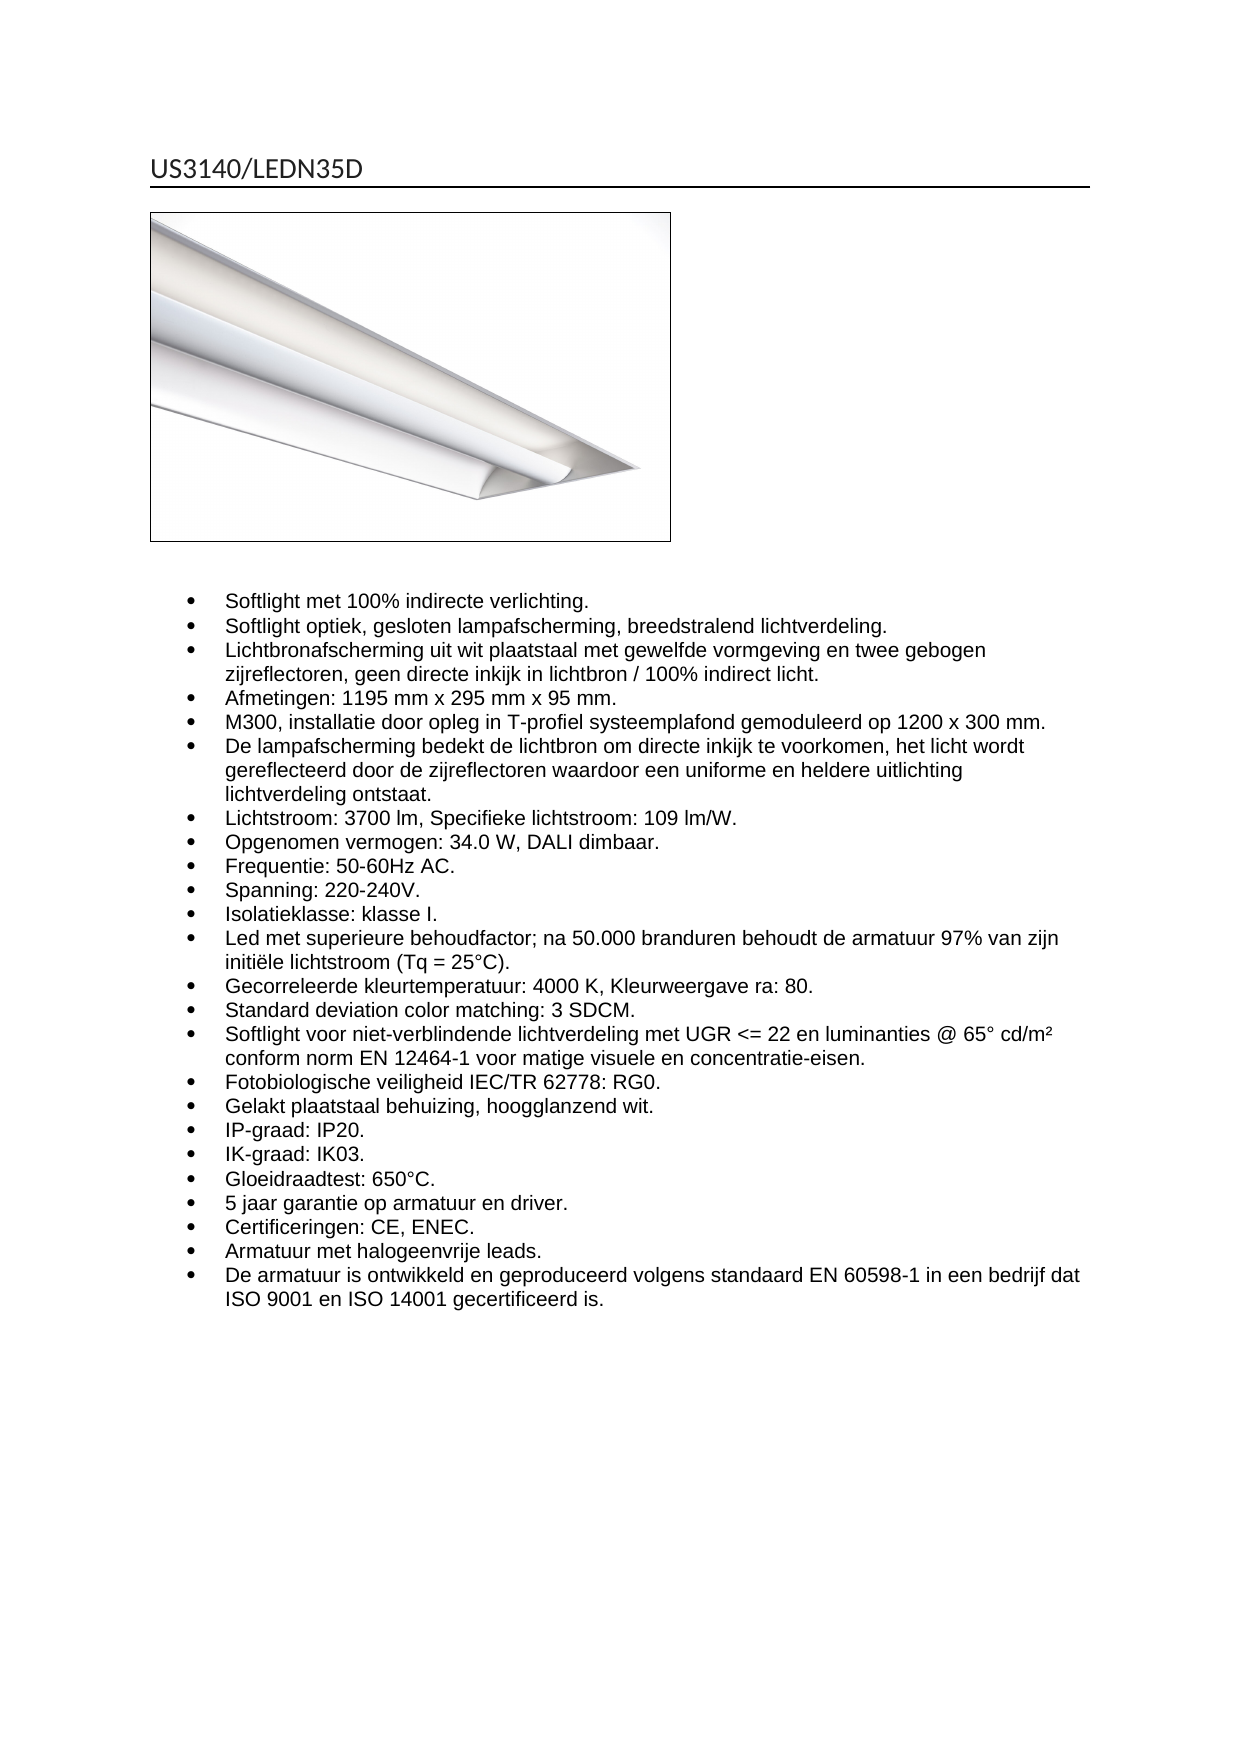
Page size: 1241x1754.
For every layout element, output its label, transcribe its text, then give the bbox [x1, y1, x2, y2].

list Armatuur met halogeenvrije leads. [187, 1238, 1090, 1263]
list 5 jaar garantie op armatuur en driver. [187, 1190, 1090, 1214]
list Afmetingen: 1195 mm x 295 mm x 95 mm. [187, 686, 1090, 709]
picture [151, 213, 670, 541]
list Standard deviation color matching: 3 SDCM. [187, 998, 1090, 1022]
list Frequentie: 50-60Hz AC. [187, 854, 1090, 878]
list Certificeringen: CE, ENEC. [187, 1214, 1090, 1238]
list Opgenomen vermogen: 34.0 W, DALI dimbaar. [187, 830, 1090, 854]
list Softlight voor niet-verblindende lichtverdeling met UGR <= 22 en luminanties @ 65° cd/m² conform norm EN 12464-1 voor matige visuele en concentratie-eisen. [187, 1022, 1090, 1070]
list Softlight met 100% indirecte verlichting. [187, 589, 1090, 613]
list Lichtbronafscherming uit wit plaatstaal met gewelfde vormgeving en twee gebogen zijreflectoren, geen directe inkijk in lichtbron / 100% indirect licht. [187, 637, 1090, 686]
list Isolatieklasse: klasse I. [187, 902, 1090, 926]
list De armatuur is ontwikkeld en geproduceerd volgens standaard EN 60598-1 in een bedrijf dat ISO 9001 en ISO 14001 gecertificeerd is. [187, 1263, 1090, 1311]
list M300, installatie door opleg in T-profiel systeemplafond gemoduleerd op 1200 x 300 mm. [187, 709, 1090, 734]
list IK-graad: IK03. [187, 1142, 1090, 1166]
list Led met superieure behoudfactor; na 50.000 branduren behoudt de armatuur 97% van zijn initiële lichtstroom (Tq = 25°C). [187, 926, 1090, 974]
list Fotobiologische veiligheid IEC/TR 62778: RG0. [187, 1070, 1090, 1094]
list Gloeidraadtest: 650°C. [187, 1166, 1090, 1190]
list Gelakt plaatstaal behuizing, hoogglanzend wit. [187, 1094, 1090, 1118]
list Spanning: 220-240V. [187, 878, 1090, 902]
text US3140/LEDN35D [150, 150, 1090, 186]
list Lichtstroom: 3700 lm, Specifieke lichtstroom: 109 lm/W. [187, 806, 1090, 830]
list Softlight optiek, gesloten lampafscherming, breedstralend lichtverdeling. [187, 613, 1090, 637]
list IP-graad: IP20. [187, 1118, 1090, 1142]
list Gecorreleerde kleurtemperatuur: 4000 K, Kleurweergave ra: 80. [187, 974, 1090, 998]
list De lampafscherming bedekt de lichtbron om directe inkijk te voorkomen, het licht wordt gereflecteerd door de zijreflectoren waardoor een uniforme en heldere uitlichting lichtverdeling ontstaat. [187, 734, 1090, 806]
